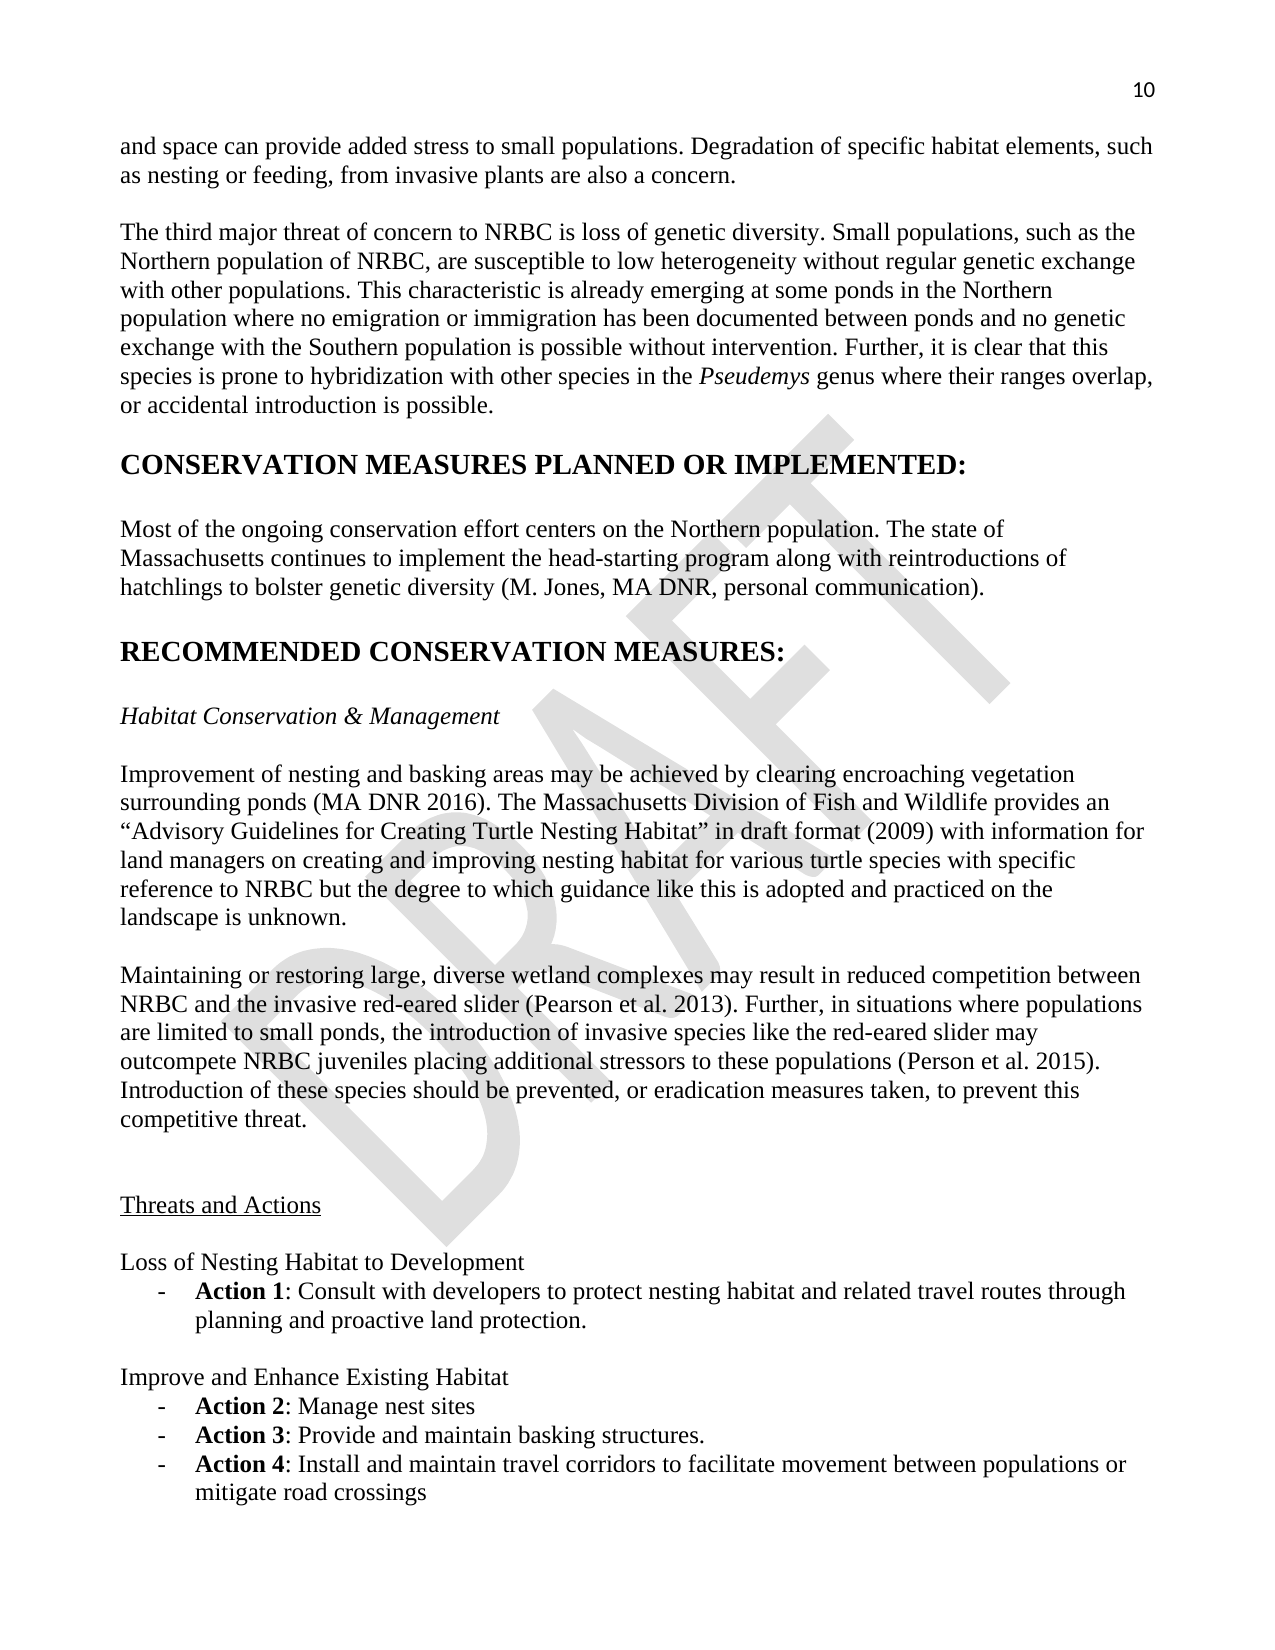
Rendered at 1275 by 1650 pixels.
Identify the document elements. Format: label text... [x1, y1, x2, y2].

text Maintaining or restoring large, diverse wetland complexes may result in reduced competition between NRBC and the invasive red-eared slider (Pearson et al. 2013). Further, in situations where populations are limited to small ponds, the introduction of invasive species like the red-eared slider may outcompete NRBC juveniles placing additional stressors to these populations (Person et al. 2015). Introduction of these species should be prevented, or eradication measures taken, to prevent this competitive threat. [120, 960, 1155, 1132]
list Action 2: Manage nest sites [157, 1391, 1155, 1420]
text The third major threat of concern to NRBC is loss of genetic diversity. Small populations, such as the Northern population of NRBC, are susceptible to low heterogeneity without regular genetic exchange with other populations. This characteristic is already emerging at some ponds in the Northern population where no emigration or immigration has been documented between ponds and no genetic exchange with the Southern population is possible without intervention. Further, it is clear that this species is prone to hybridization with other species in the Pseudemys genus where their ranges overlap, or accidental introduction is possible. [120, 217, 1155, 418]
text Loss of Nesting Habitat to Development [120, 1247, 1155, 1276]
list Action 1: Consult with developers to protect nesting habitat and related travel routes through planning and proactive land protection. [157, 1276, 1155, 1334]
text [120, 131, 1155, 188]
list Action 4: Install and maintain travel corridors to facilitate movement between populations or mitigate road crossings [157, 1449, 1155, 1506]
text Most of the ongoing conservation effort centers on the Northern population. The state of Massachusetts continues to implement the head-starting program along with reintroductions of hatchlings to bolster genetic diversity (M. Jones, MA DNR, personal communication). [120, 514, 1155, 601]
text Improve and Enhance Existing Habitat [120, 1362, 1155, 1391]
list Action 3: Provide and maintain basking structures. [157, 1420, 1155, 1449]
text Threats and Actions [120, 1190, 1155, 1219]
text Improvement of nesting and basking areas may be achieved by clearing encroaching vegetation surrounding ponds (MA DNR 2016). The Massachusetts Division of Fish and Wildlife provides an “Advisory Guidelines for Creating Turtle Nesting Habitat” in draft format (2009) with information for land managers on creating and improving nesting habitat for various turtle species with specific reference to NRBC but the degree to which guidance like this is adopted and practiced on the landscape is unknown. [120, 759, 1155, 931]
text Habitat Conservation & Management [120, 701, 1155, 730]
text Recommended Conservation Measures: [120, 634, 1155, 668]
text Conservation Measures Planned or Implemented: [120, 447, 1155, 481]
